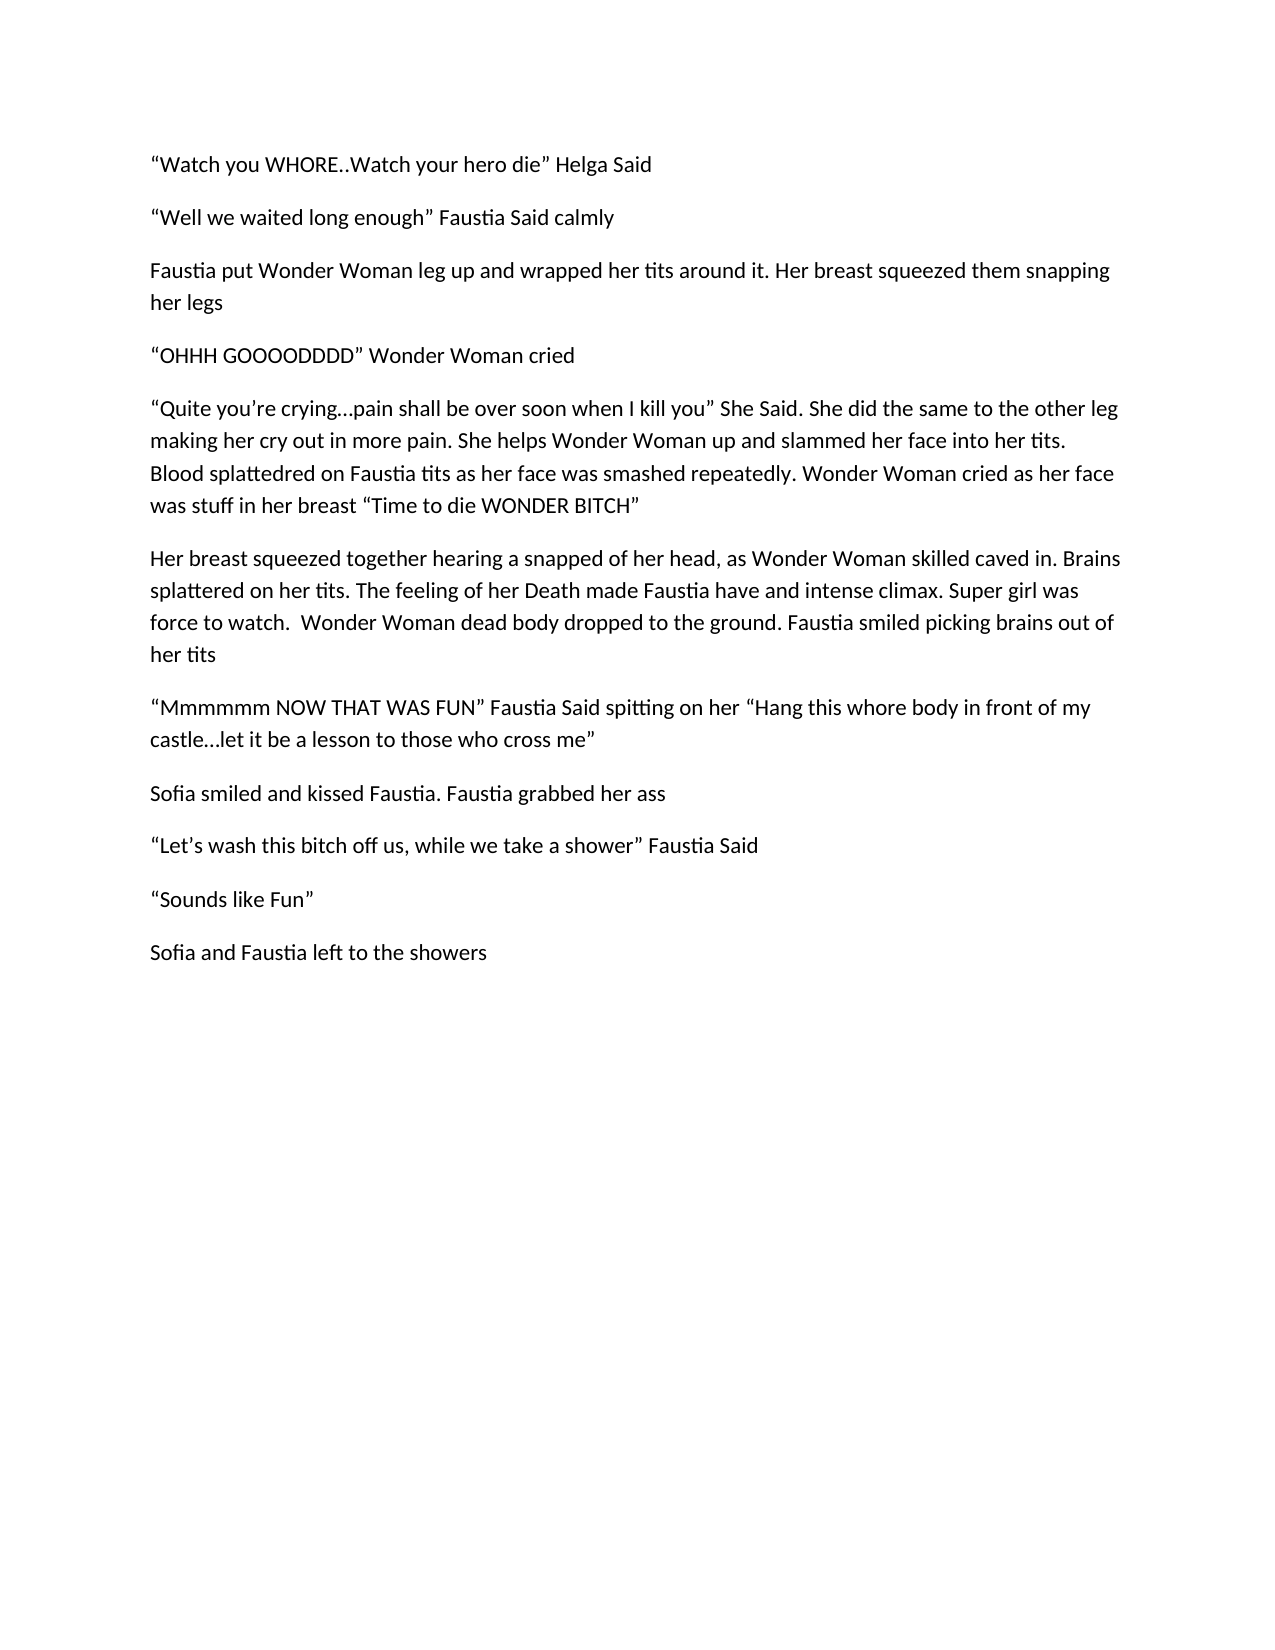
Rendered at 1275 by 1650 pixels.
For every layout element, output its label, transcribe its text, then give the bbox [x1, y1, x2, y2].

text “Quite you’re crying…pain shall be over soon when I kill you” She Said. She did the same to the other leg making her cry out in more pain. She helps Wonder Woman up and slammed her face into her tits. Blood splattedred on Faustia tits as her face was smashed repeatedly. Wonder Woman cried as her face was stuff in her breast “Time to die WONDER BITCH” [150, 394, 1125, 519]
text “Sounds like Fun” [150, 885, 1125, 913]
text Her breast squeezed together hearing a snapped of her head, as Wonder Woman skilled caved in. Brains splattered on her tits. The feeling of her Death made Faustia have and intense climax. Super girl was force to watch. Wonder Woman dead body dropped to the ground. Faustia smiled picking brains out of her tits [150, 544, 1125, 668]
text Faustia put Wonder Woman leg up and wrapped her tits around it. Her breast squeezed them snapping her legs [150, 256, 1125, 316]
text “Watch you WHORE..Watch your hero die” Helga Said [150, 150, 1125, 178]
text “OHHH GOOOODDDD” Wonder Woman cried [150, 341, 1125, 369]
text “Mmmmmm NOW THAT WAS FUN” Faustia Said spitting on her “Hang this whore body in front of my castle…let it be a lesson to those who cross me” [150, 693, 1125, 754]
text Sofia smiled and kissed Faustia. Faustia grabbed her ass [150, 779, 1125, 807]
text Sofia and Faustia left to the showers [150, 938, 1125, 966]
text “Well we waited long enough” Faustia Said calmly [150, 203, 1125, 231]
text “Let’s wash this bitch off us, while we take a shower” Faustia Said [150, 832, 1125, 860]
